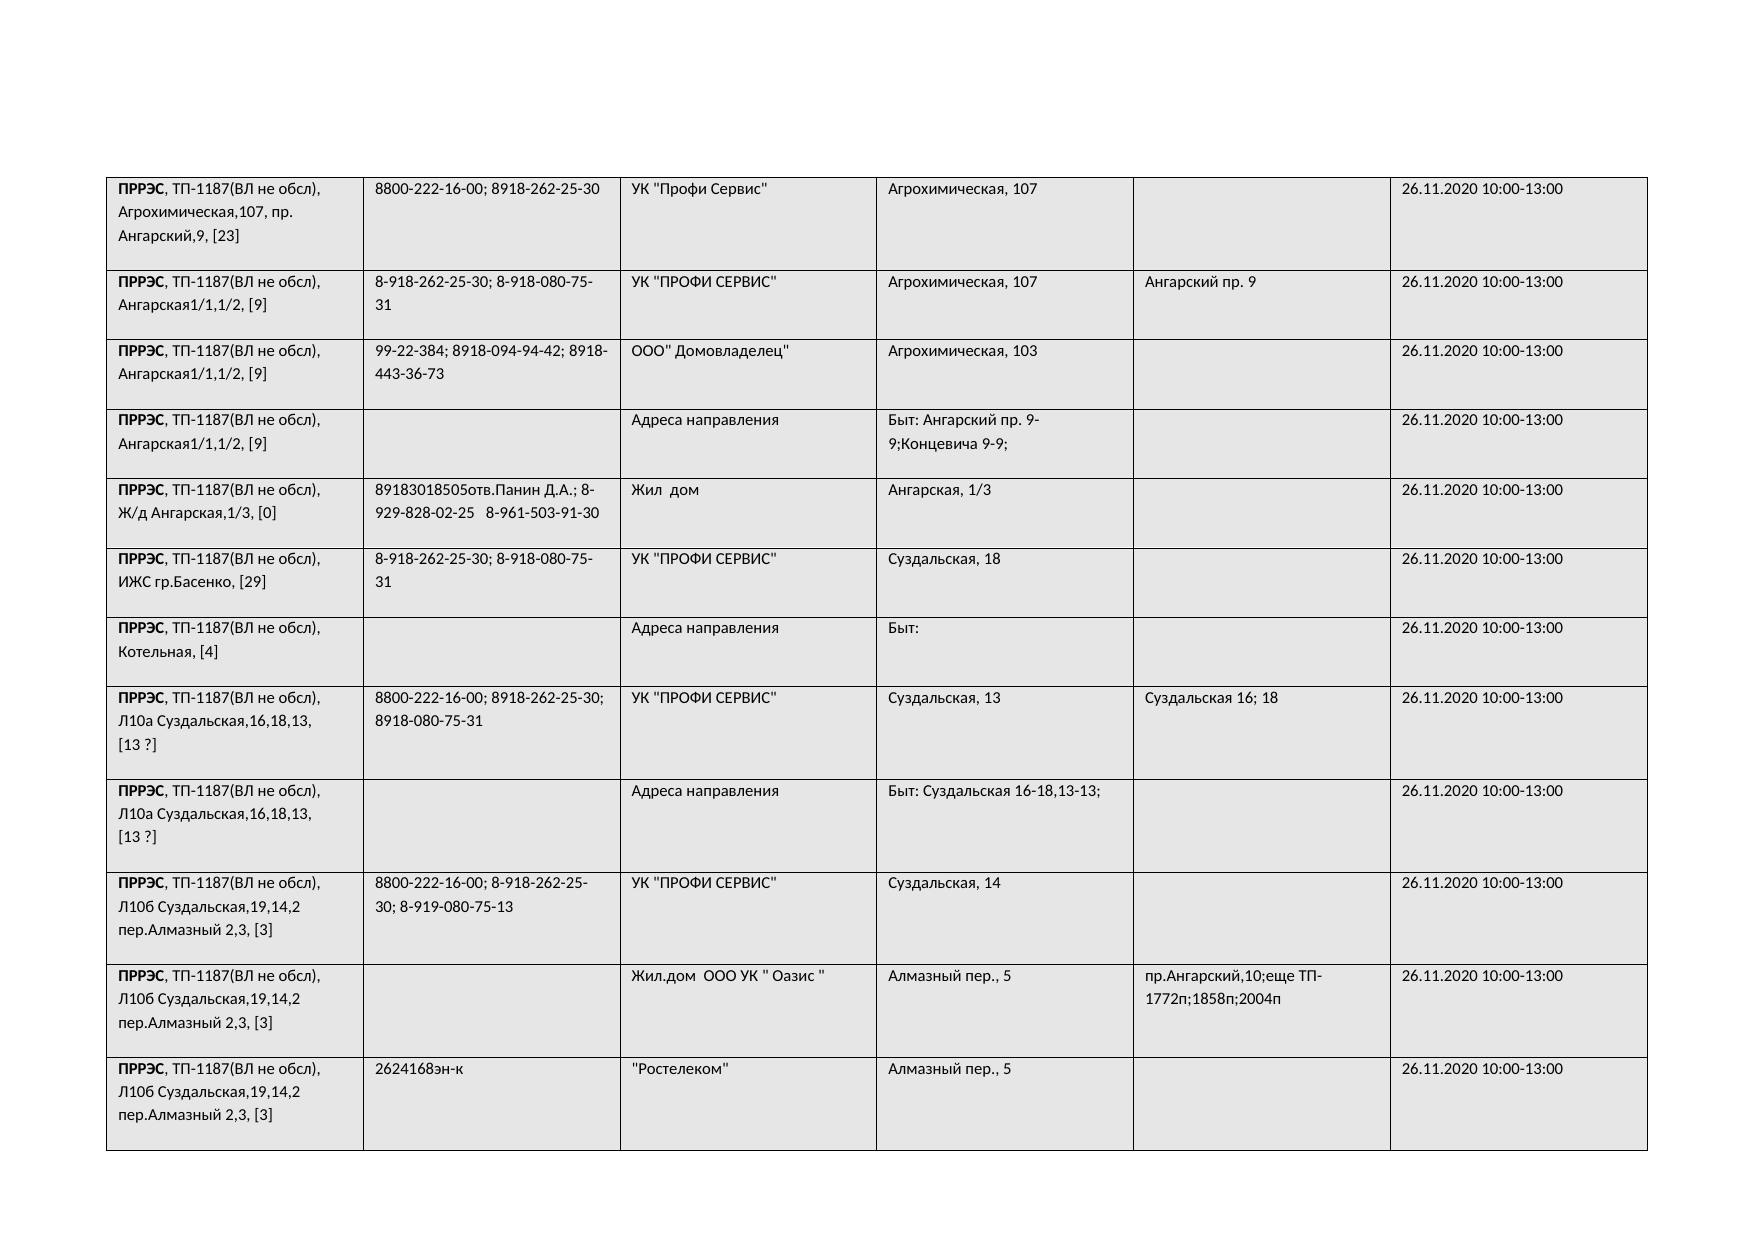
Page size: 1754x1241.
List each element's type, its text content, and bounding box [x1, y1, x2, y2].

table_cell Адреса направления [621, 410, 876, 478]
table_cell ПРРЭС, ТП-1187(ВЛ не обсл), Ангарская1/1,1/2, [9] [107, 410, 363, 478]
table_cell [1134, 410, 1390, 478]
table_cell пр.Ангарский,10;еще ТП-1772п;1858п;2004п [1134, 965, 1390, 1057]
table_cell [364, 618, 620, 686]
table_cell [1391, 1058, 1647, 1150]
table_cell 26.11.2020 10:00-13:00 [1391, 873, 1647, 964]
table_cell ПРРЭС, ТП-1187(ВЛ не обсл), Л10б Суздальская,19,14,2 пер.Алмазный 2,3, [3] [107, 873, 363, 964]
table_cell 26.11.2020 10:00-13:00 [1391, 780, 1647, 872]
table_cell Жил дом [621, 479, 876, 547]
table_cell Суздальская 16; 18 [1134, 687, 1390, 779]
table_cell [1134, 479, 1390, 547]
table_cell Жил.дом ООО УК " Оазис " [621, 965, 876, 1057]
table_cell [1134, 873, 1390, 964]
table_cell Суздальская, 13 [877, 687, 1133, 779]
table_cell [107, 1058, 363, 1150]
table_cell Алмазный пер., 5 [877, 1058, 1133, 1150]
table_cell Суздальская, 14 [877, 873, 1133, 964]
table_cell "Ростелеком" [621, 1058, 876, 1150]
table_cell 8800-222-16-00; 8918-262-25-30 [364, 178, 620, 270]
table_cell 26.11.2020 10:00-13:00 [1391, 687, 1647, 779]
table_cell ПРРЭС, ТП-1187(ВЛ не обсл), Л10а Суздальская,16,18,13, [13 ?] [107, 687, 363, 779]
table_cell Алмазный пер., 5 [877, 965, 1133, 1057]
table_cell [1134, 1058, 1390, 1150]
table_cell [364, 410, 620, 478]
table_cell Быт: Суздальская 16-18,13-13; [877, 780, 1133, 872]
table_cell [1134, 780, 1390, 872]
table_cell ПРРЭС, ТП-1187(ВЛ не обсл), Ангарская1/1,1/2, [9] [107, 271, 363, 339]
table_cell Агрохимическая, 103 [877, 340, 1133, 409]
table_cell ПРРЭС, ТП-1187(ВЛ не обсл), Л10а Суздальская,16,18,13, [13 ?] [107, 780, 363, 872]
table_cell УК "ПРОФИ СЕРВИС" [621, 271, 876, 339]
table_cell [364, 965, 620, 1057]
table_cell [1134, 549, 1390, 617]
table_cell Адреса направления [621, 618, 876, 686]
table_cell Быт: [877, 618, 1133, 686]
table_cell 26.11.2020 10:00-13:00 [1391, 965, 1647, 1057]
table_cell [1134, 618, 1390, 686]
table_cell [1134, 340, 1390, 409]
table_cell УК "ПРОФИ СЕРВИС" [621, 549, 876, 617]
table_cell 8800-222-16-00; 8-918-262-25-30; 8-919-080-75-13 [364, 873, 620, 964]
table_cell 26.11.2020 10:00-13:00 [1391, 271, 1647, 339]
table_cell Ангарская, 1/3 [877, 479, 1133, 547]
table_cell УК "ПРОФИ СЕРВИС" [621, 873, 876, 964]
table_cell Суздальская, 18 [877, 549, 1133, 617]
table_cell 89183018505отв.Панин Д.А.; 8-929-828-02-25 8-961-503-91-30 [364, 479, 620, 547]
table_cell 99-22-384; 8918-094-94-42; 8918-443-36-73 [364, 340, 620, 409]
table_cell 26.11.2020 10:00-13:00 [1391, 340, 1647, 409]
table_cell ООО" Домовладелец" [621, 340, 876, 409]
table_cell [107, 965, 363, 1057]
table_cell УК "ПРОФИ СЕРВИС" [621, 687, 876, 779]
table_cell Быт: Ангарский пр. 9-9;Концевича 9-9; [877, 410, 1133, 478]
table_cell УК "Профи Сервис" [621, 178, 876, 270]
table_cell ПРРЭС, ТП-1187(ВЛ не обсл), Котельная, [4] [107, 618, 363, 686]
table_cell Агрохимическая, 107 [877, 178, 1133, 270]
table_cell 26.11.2020 10:00-13:00 [1391, 410, 1647, 478]
table_cell ПРРЭС, ТП-1187(ВЛ не обсл), Агрохимическая,107, пр. Ангарский,9, [23] [107, 178, 363, 270]
table_cell 26.11.2020 10:00-13:00 [1391, 549, 1647, 617]
table_cell 8-918-262-25-30; 8-918-080-75-31 [364, 549, 620, 617]
table_cell [1134, 178, 1390, 270]
table_cell 8800-222-16-00; 8918-262-25-30; 8918-080-75-31 [364, 687, 620, 779]
table_cell Адреса направления [621, 780, 876, 872]
table_cell ПРРЭС, ТП-1187(ВЛ не обсл), Ангарская1/1,1/2, [9] [107, 340, 363, 409]
table_cell Ангарский пр. 9 [1134, 271, 1390, 339]
table_cell 26.11.2020 10:00-13:00 [1391, 479, 1647, 547]
table_cell [364, 780, 620, 872]
table_cell ПРРЭС, ТП-1187(ВЛ не обсл), ИЖС гр.Басенко, [29] [107, 549, 363, 617]
table_cell 8-918-262-25-30; 8-918-080-75-31 [364, 271, 620, 339]
table_cell ПРРЭС, ТП-1187(ВЛ не обсл), Ж/д Ангарская,1/3, [0] [107, 479, 363, 547]
table_cell 26.11.2020 10:00-13:00 [1391, 618, 1647, 686]
table_cell Агрохимическая, 107 [877, 271, 1133, 339]
table_cell 2624168эн-к [364, 1058, 620, 1150]
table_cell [1391, 178, 1647, 270]
